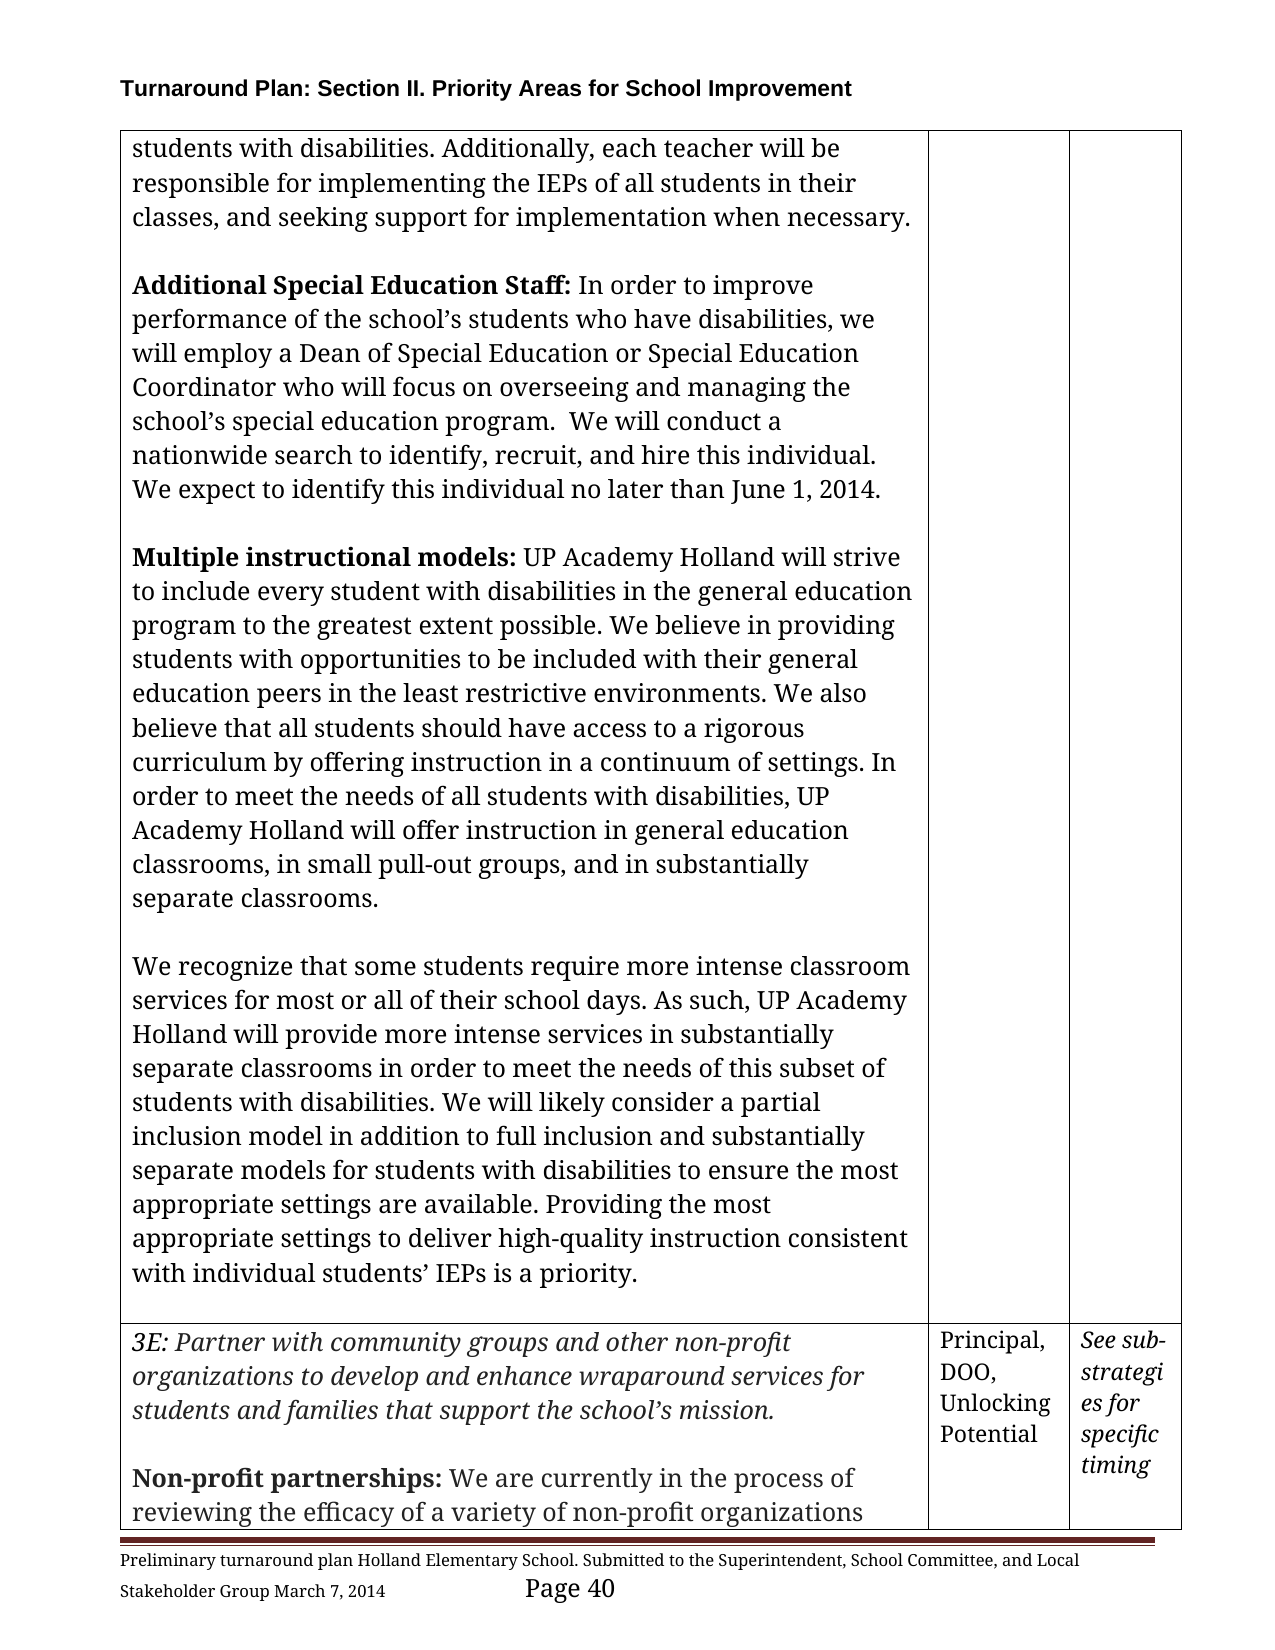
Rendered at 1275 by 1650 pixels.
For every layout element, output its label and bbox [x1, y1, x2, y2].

table_cell [929, 1324, 1069, 1529]
table_cell [929, 131, 1069, 1323]
table_cell [1070, 131, 1181, 1323]
table_cell [121, 1324, 928, 1529]
table_cell [1070, 1324, 1181, 1529]
table_cell [121, 131, 928, 1323]
